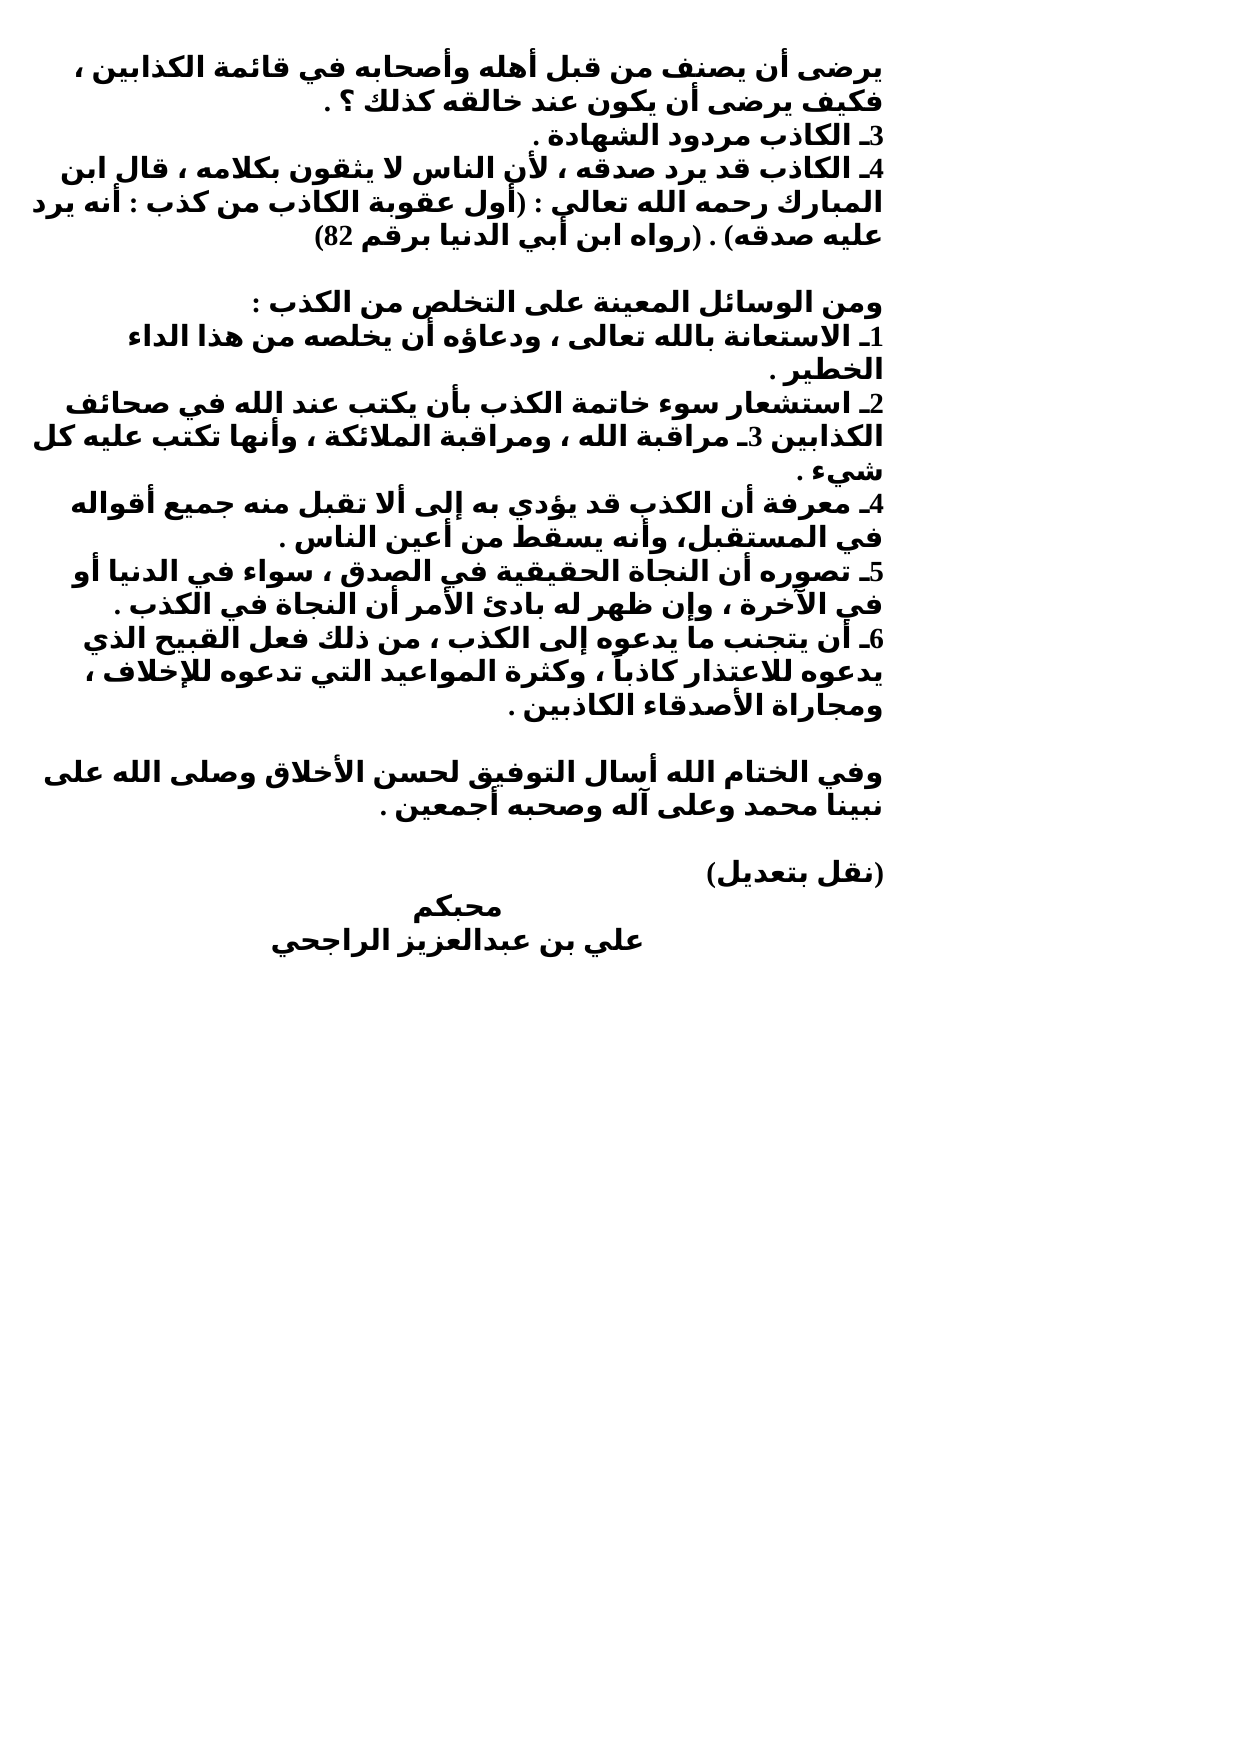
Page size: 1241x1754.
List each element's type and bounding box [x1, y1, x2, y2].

table_cell [25, 44, 890, 991]
